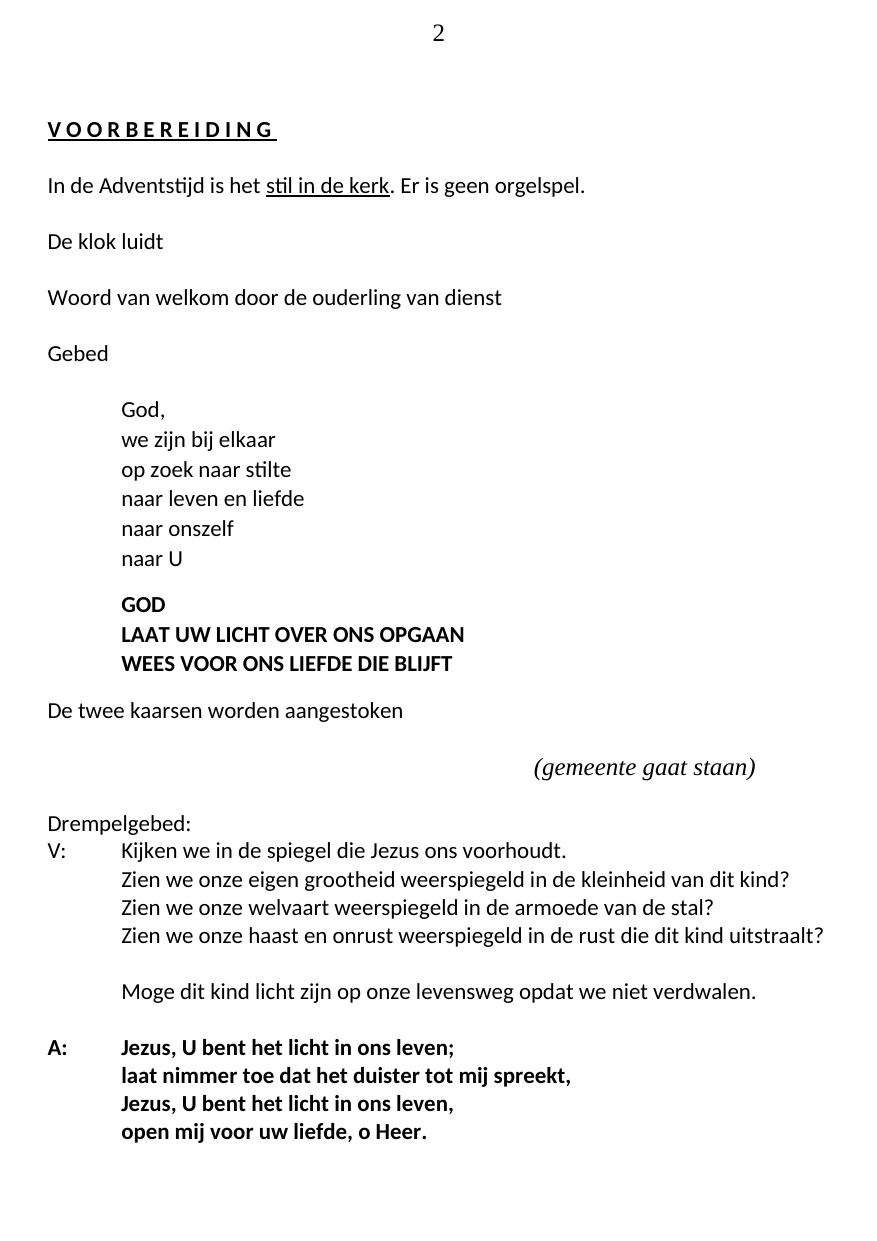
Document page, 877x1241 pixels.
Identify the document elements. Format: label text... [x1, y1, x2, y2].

text God, we zijn bij elkaar op zoek naar stilte naar leven en liefde naar onszelf naar U [121, 395, 830, 572]
text V O O R B E R E I D I N G In de Adventstijd is het stil in de kerk. Er is geen orgelspel. De klok luidt Woord van welkom door de ouderling van dienst Gebed [47, 115, 830, 367]
text (gemeente gaat staan) [47, 752, 830, 781]
text V: Kijken we in de spiegel die Jezus ons voorhoudt. Zien we onze eigen grootheid weerspiegeld in de kleinheid van dit kind? Zien we onze welvaart weerspiegeld in de armoede van de stal? Zien we onze haast en onrust weerspiegeld in de rust die dit kind uitstraalt? Moge dit kind licht zijn op onze levensweg opdat we niet verdwalen. [47, 837, 830, 1005]
text Drempelgebed: [47, 809, 830, 837]
text De twee kaarsen worden aangestoken [47, 696, 830, 724]
text A: Jezus, U bent het licht in ons leven; laat nimmer toe dat het duister tot mij spreekt, Jezus, U bent het licht in ons leven, open mij voor uw liefde, o Heer. [47, 1033, 830, 1145]
text GOD LAAT UW LICHT OVER ONS OPGAAN WEES VOOR ONS LIEFDE DIE BLIJFT [121, 590, 830, 677]
